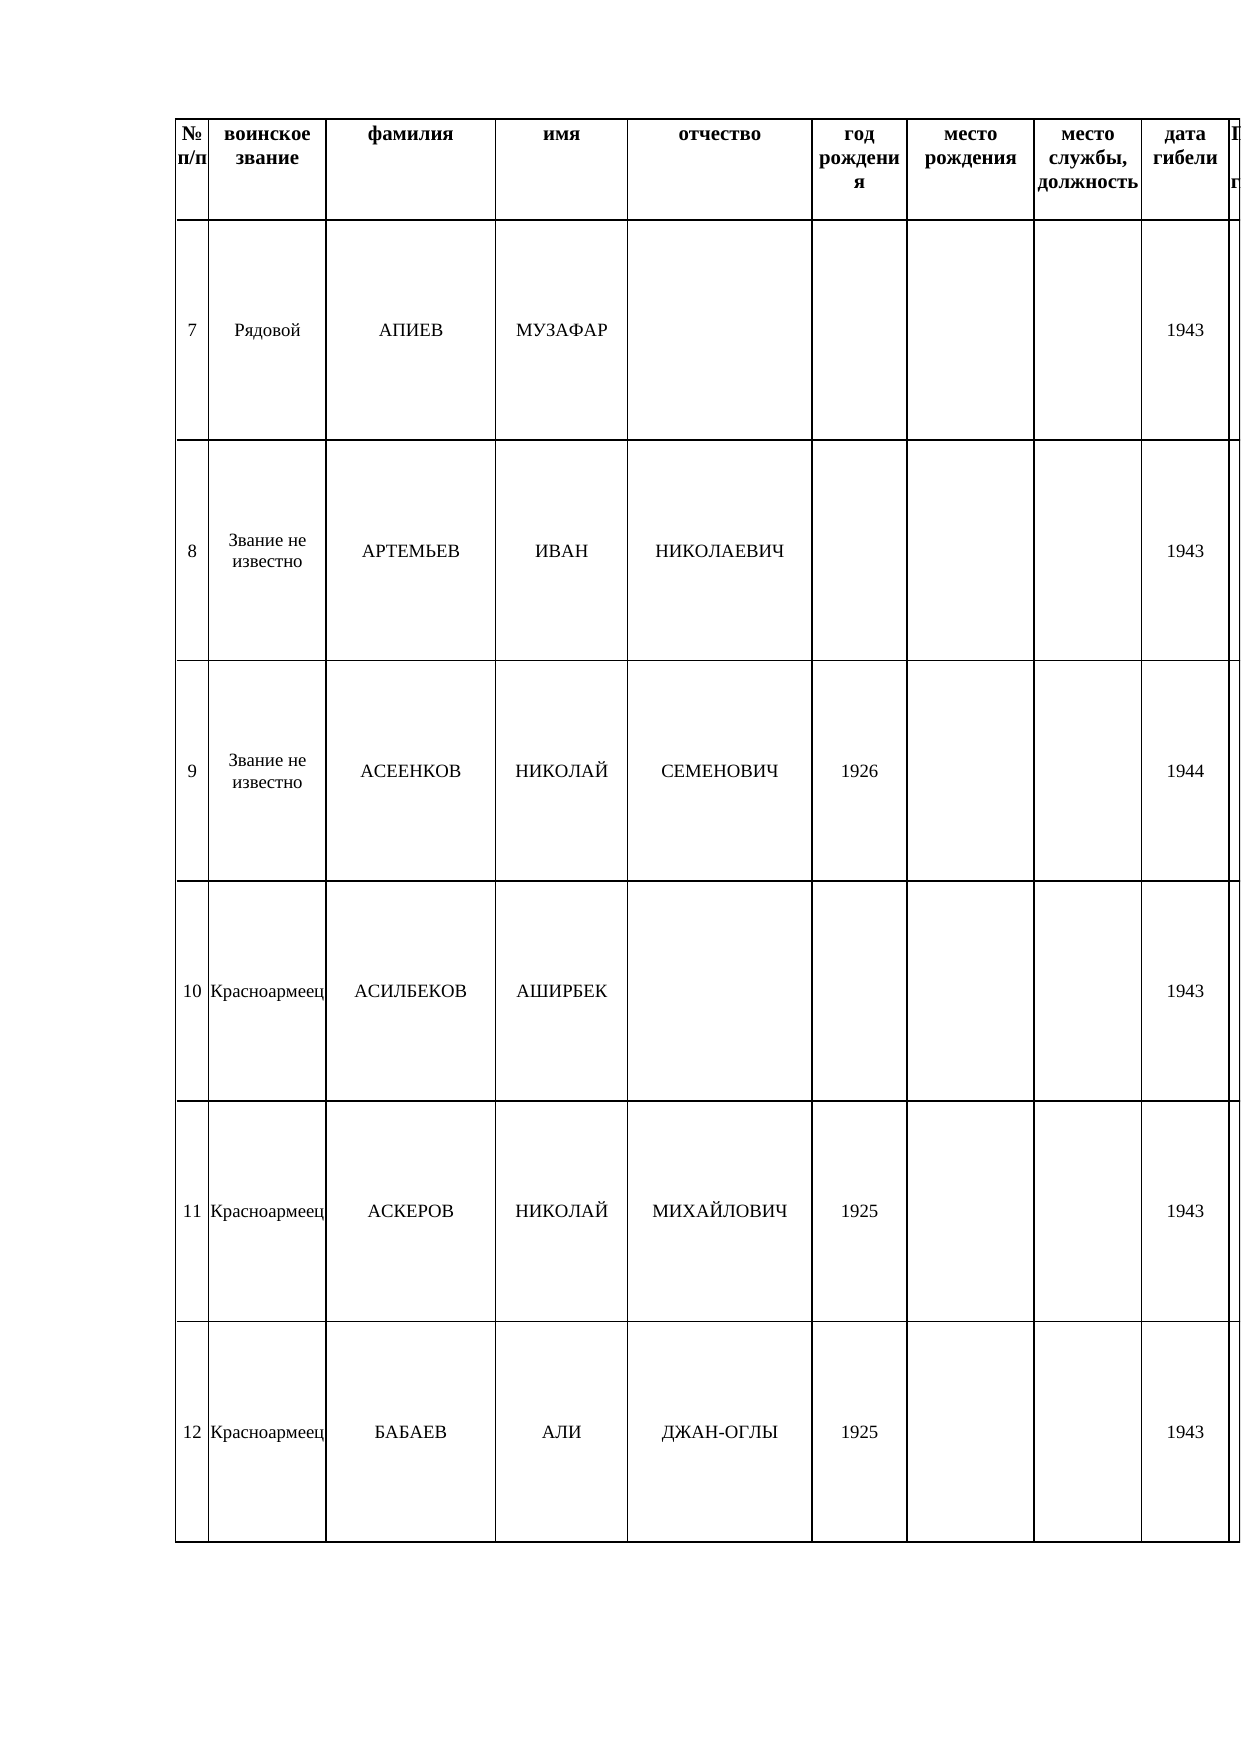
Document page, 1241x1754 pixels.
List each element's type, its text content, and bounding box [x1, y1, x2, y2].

table_cell 1944 [1142, 661, 1228, 880]
table_cell [908, 221, 1033, 439]
table_cell [813, 441, 906, 660]
table_cell [908, 661, 1033, 880]
table_cell [813, 882, 906, 1100]
table_header место службы, должность [1035, 120, 1141, 219]
table_cell [1230, 441, 1239, 660]
table_cell 1925 [813, 1102, 906, 1321]
table_cell [908, 1322, 1033, 1541]
table_header фамилия [327, 120, 495, 219]
table_cell 10 [176, 881, 208, 1100]
table_cell НИКОЛАЙ [496, 661, 627, 880]
table_cell [1035, 441, 1141, 660]
table_cell АСЕЕНКОВ [327, 661, 495, 880]
table_cell [1230, 661, 1239, 880]
table_cell [1035, 221, 1141, 439]
table_cell 1943 [1142, 221, 1228, 439]
table_cell 7 [176, 220, 208, 439]
table_cell 1943 [1142, 882, 1228, 1100]
table_cell [908, 441, 1033, 660]
table_cell [1035, 1102, 1141, 1321]
table_cell Звание не известно [209, 661, 325, 880]
table_cell [1035, 882, 1141, 1100]
table_cell [908, 1102, 1033, 1321]
table_cell БАБАЕВ [327, 1322, 495, 1541]
table_cell Красноармеец [209, 1322, 325, 1541]
table_cell АЛИ [496, 1322, 627, 1541]
table_cell МУЗАФАР [496, 221, 627, 439]
table_cell 1943 [1142, 1102, 1228, 1321]
table_cell НИКОЛАЕВИЧ [628, 441, 811, 660]
table_cell 1943 [1142, 1322, 1228, 1541]
table_cell 1926 [813, 661, 906, 880]
table_cell 11 [176, 1101, 208, 1321]
table_cell Красноармеец [209, 1102, 325, 1321]
table_header год рождения [813, 120, 906, 219]
table_cell Звание не известно [209, 441, 325, 660]
table_cell 8 [176, 440, 208, 660]
table_cell 1943 [1142, 441, 1228, 660]
table_header дата гибели [1142, 120, 1228, 219]
table_header № п/п [176, 120, 208, 219]
table_header имя [496, 120, 627, 219]
table_cell АРТЕМЬЕВ [327, 441, 495, 660]
table_cell АСКЕРОВ [327, 1102, 495, 1321]
table_cell [908, 882, 1033, 1100]
table_cell Рядовой [209, 221, 325, 439]
table_cell 9 [176, 661, 208, 880]
table_cell ДЖАН-ОГЛЫ [628, 1322, 811, 1541]
table_cell МИХАЙЛОВИЧ [628, 1102, 811, 1321]
table_cell [1230, 1102, 1239, 1321]
table_cell [1230, 882, 1239, 1100]
table_cell [1035, 1322, 1141, 1541]
table_cell [628, 221, 811, 439]
table_cell [813, 221, 906, 439]
table_cell Красноармеец [209, 882, 325, 1100]
table_cell 1925 [813, 1322, 906, 1541]
table_header место рождения [908, 120, 1033, 219]
table_cell СЕМЕНОВИЧ [628, 661, 811, 880]
table_cell [1230, 1322, 1239, 1541]
table_cell ИВАН [496, 441, 627, 660]
table_header отчество [628, 120, 811, 219]
table_cell [1230, 221, 1239, 439]
table_header воинское звание [209, 120, 325, 219]
table_cell НИКОЛАЙ [496, 1102, 627, 1321]
table_cell АШИРБЕК [496, 882, 627, 1100]
table_cell АПИЕВ [327, 221, 495, 439]
table_cell [628, 882, 811, 1100]
table_cell 12 [176, 1322, 208, 1541]
table_cell АСИЛБЕКОВ [327, 882, 495, 1100]
table_cell [1035, 661, 1141, 880]
